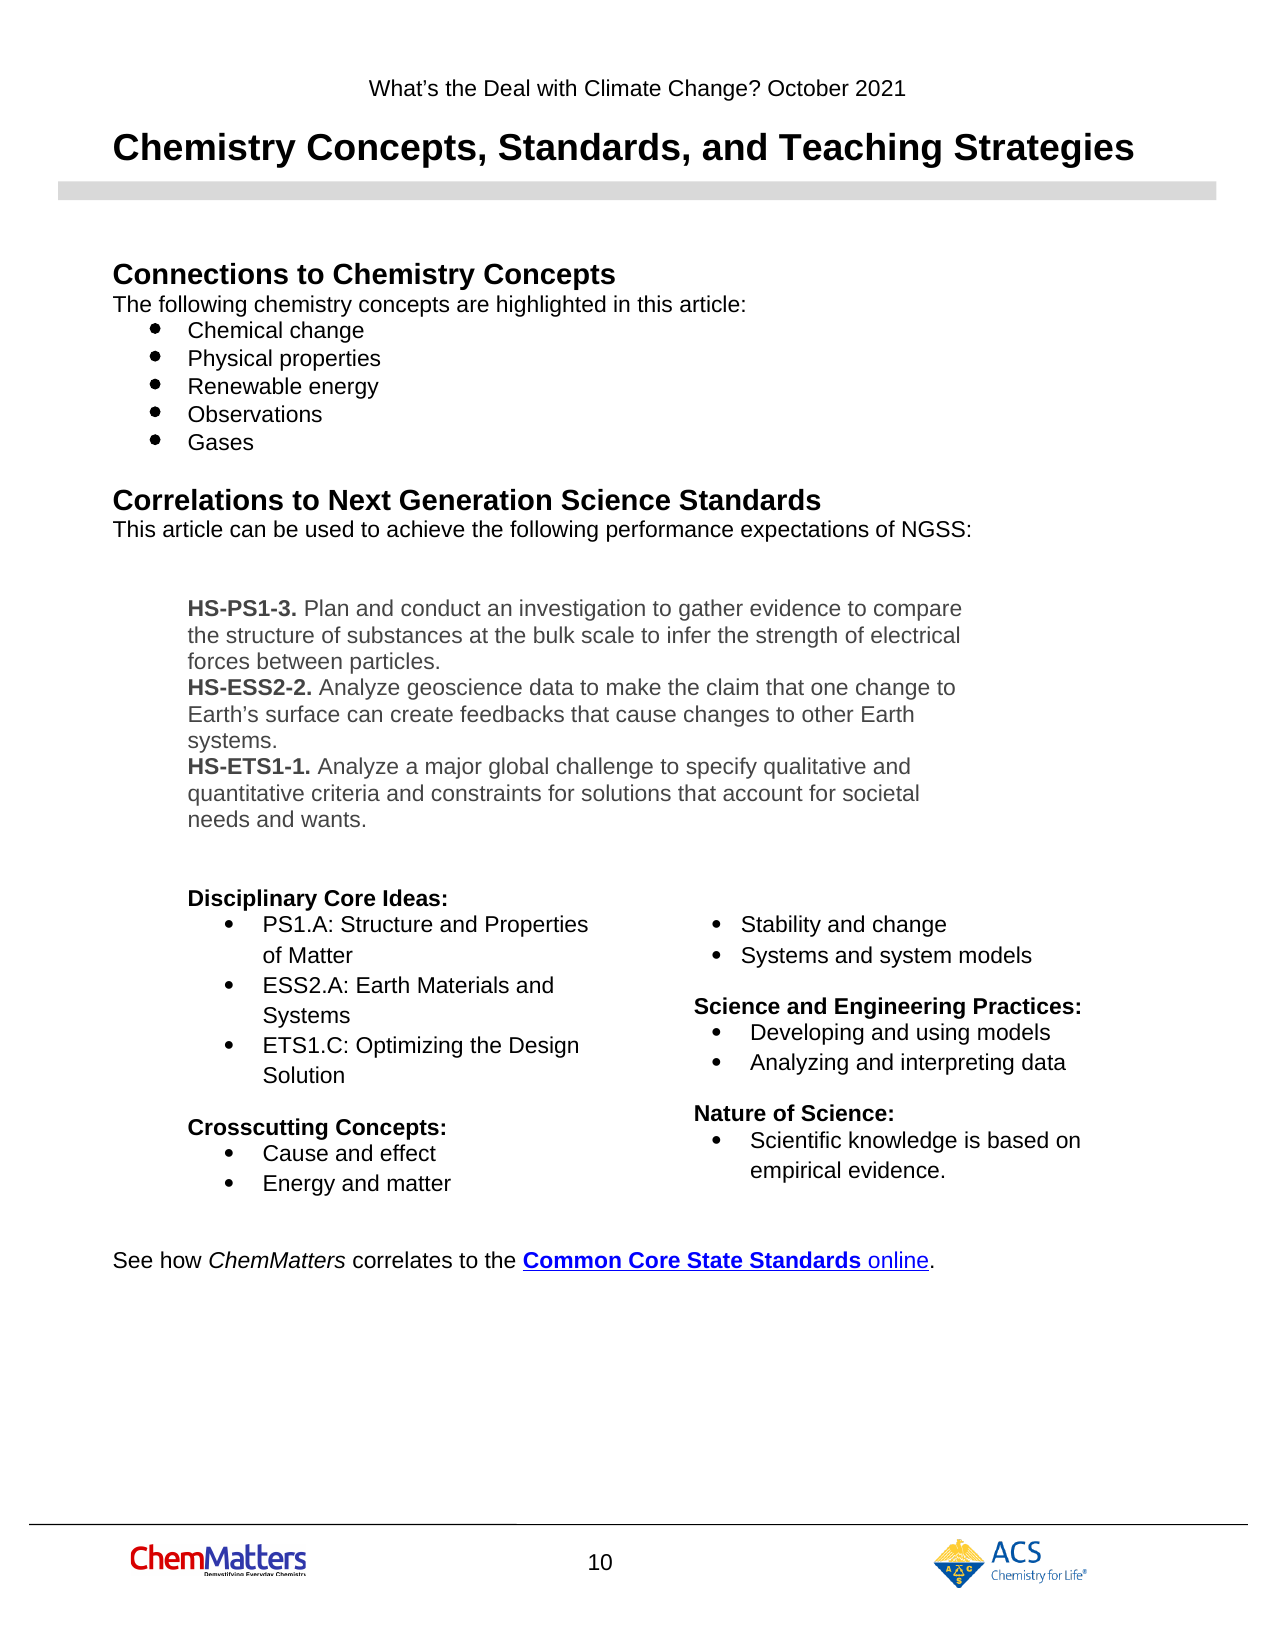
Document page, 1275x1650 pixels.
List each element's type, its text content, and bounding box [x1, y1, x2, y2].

text The following chemistry concepts are highlighted in this article: [112, 291, 1162, 317]
list PS1.A: Structure and Properties of Matter [225, 911, 600, 968]
list Developing and using models [712, 1019, 1162, 1045]
list Cause and effect [187, 1140, 600, 1166]
list Physical properties [150, 345, 1162, 373]
list Chemical change [150, 317, 1162, 345]
list ESS2.A: Earth Materials and Systems [225, 972, 600, 1028]
list Systems and system models [712, 942, 1162, 968]
text Crosscutting Concepts: [187, 1113, 600, 1140]
list Stability and change [712, 911, 1162, 938]
list Observations [150, 401, 1162, 428]
text This article can be used to achieve the following performance expectations of NGSS: [112, 516, 1162, 542]
text Correlations to Next Generation Science Standards [112, 483, 1162, 516]
list Energy and matter [187, 1170, 600, 1196]
list Renewable energy [150, 373, 1162, 401]
table_header HS-PS1-3. Plan and conduct an investigation to gather evidence to compare the structure of substances at the bulk scale to infer the strength of electrical forces between particles. HS-ESS2-2. Analyze geoscience data to make the claim that one change to Earth’s surface can create feedbacks that cause changes to other Earth systems. HS-ETS1-1. Analyze a major global challenge to specify qualitative and quantitative criteria and constraints for solutions that account for societal needs and wants. [113, 595, 987, 832]
text See how ChemMatters correlates to the Common Core State Standards online. [112, 1247, 1162, 1274]
text Nature of Science: [694, 1100, 1162, 1127]
text Science and Engineering Practices: [694, 993, 1162, 1019]
list Scientific knowledge is based on empirical evidence. [712, 1127, 1162, 1183]
text Connections to Chemistry Concepts [112, 257, 1162, 291]
list Gases [150, 428, 1162, 456]
picture [130, 1544, 306, 1576]
subtitle Chemistry Concepts, Standards, and Teaching Strategies [112, 125, 1162, 168]
list ETS1.C: Optimizing the Design Solution [225, 1032, 600, 1089]
text Disciplinary Core Ideas: [187, 885, 600, 911]
list Analyzing and interpreting data [712, 1049, 1162, 1076]
